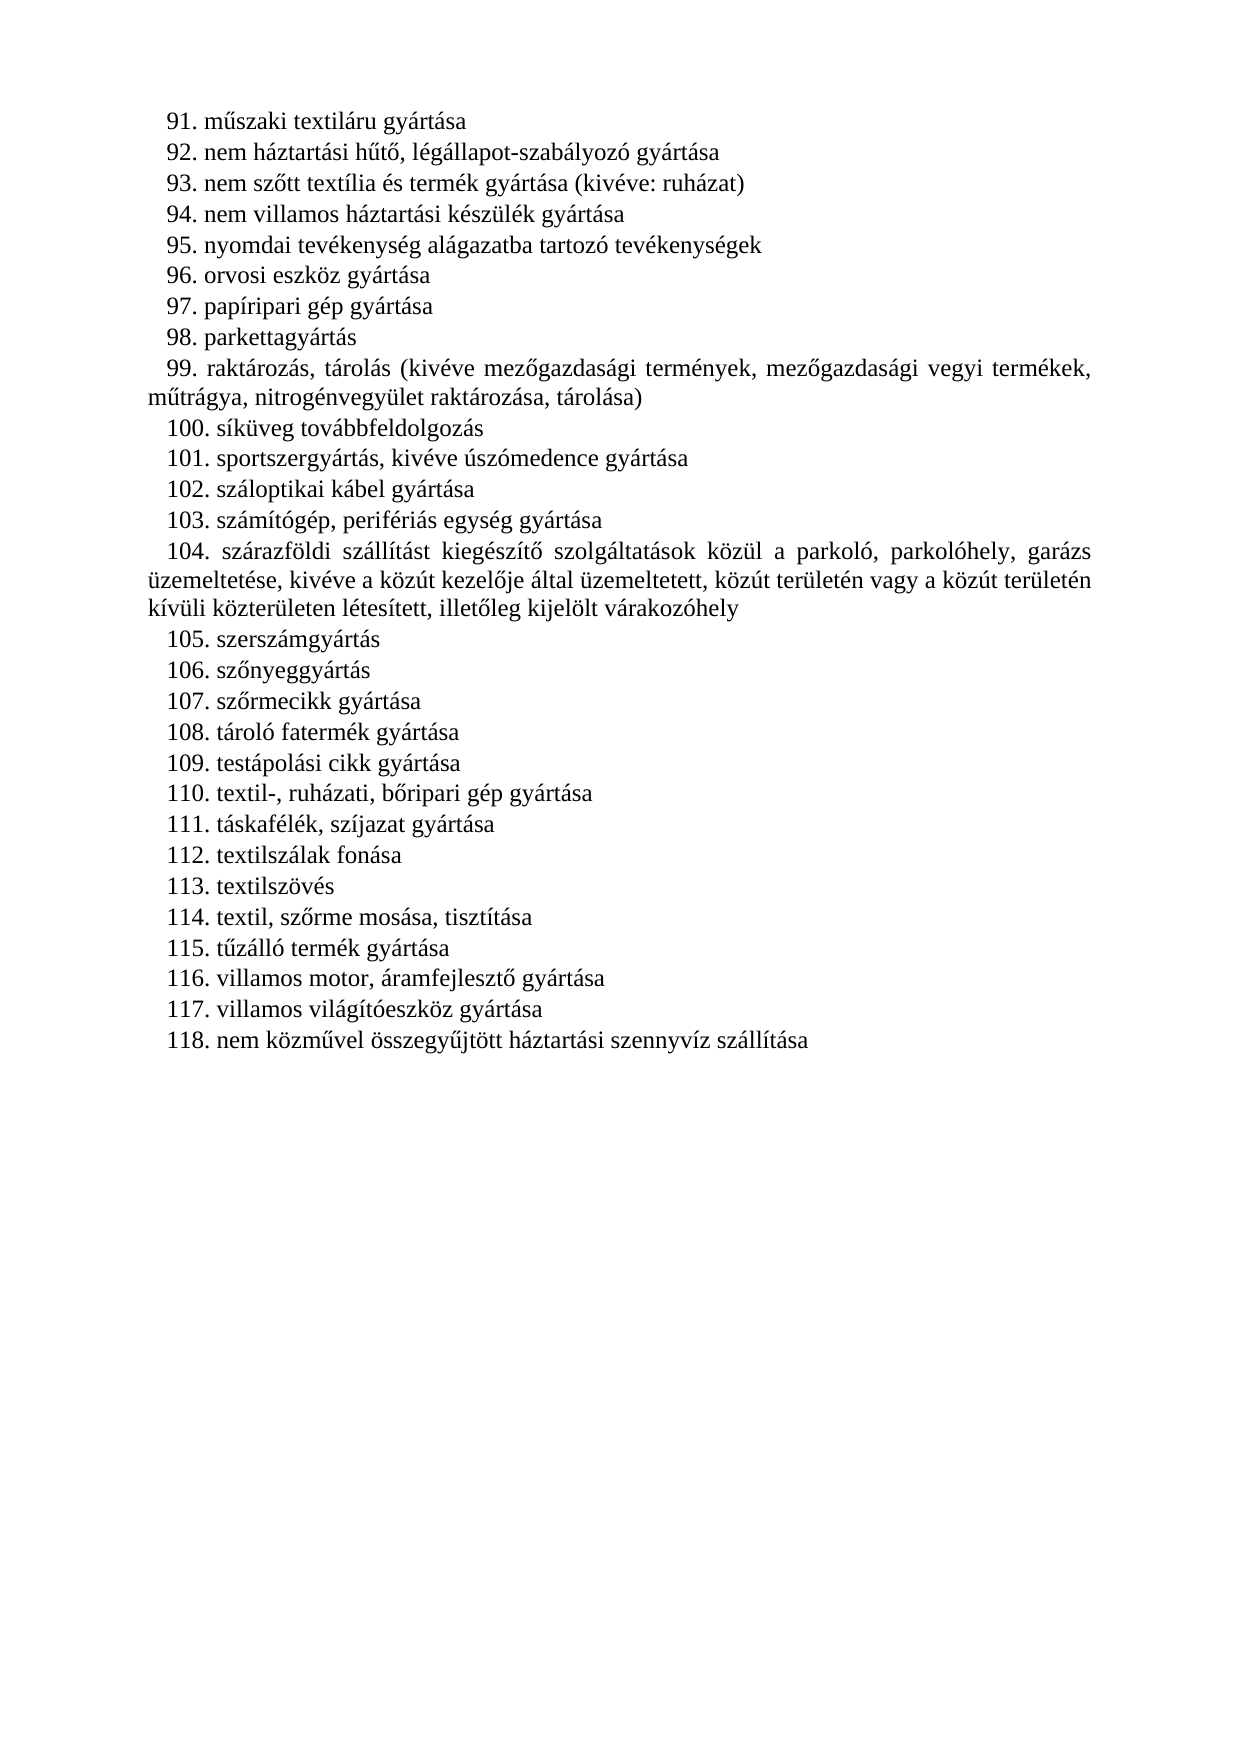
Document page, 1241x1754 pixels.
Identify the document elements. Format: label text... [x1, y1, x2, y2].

text 93. nem szőtt textília és termék gyártása (kivéve: ruházat) [148, 168, 1092, 197]
text 96. orvosi eszköz gyártása [148, 261, 1092, 289]
text 94. nem villamos háztartási készülék gyártása [148, 199, 1092, 228]
text 115. tűzálló termék gyártása [148, 933, 1092, 961]
text 101. sportszergyártás, kivéve úszómedence gyártása [148, 443, 1092, 472]
text 109. testápolási cikk gyártása [148, 748, 1092, 776]
text 98. parkettagyártás [148, 322, 1092, 351]
text 92. nem háztartási hűtő, légállapot-szabályozó gyártása [148, 137, 1092, 166]
text 102. száloptikai kábel gyártása [148, 474, 1092, 503]
text 113. textilszövés [148, 871, 1092, 900]
text 105. szerszámgyártás [148, 624, 1092, 653]
text 107. szőrmecikk gyártása [148, 686, 1092, 715]
text 110. textil-, ruházati, bőripari gép gyártása [148, 778, 1092, 807]
text 97. papíripari gép gyártása [148, 291, 1092, 320]
text 100. síküveg továbbfeldolgozás [148, 413, 1092, 441]
text 116. villamos motor, áramfejlesztő gyártása [148, 963, 1092, 992]
text 117. villamos világítóeszköz gyártása [148, 994, 1092, 1023]
text 111. táskafélék, szíjazat gyártása [148, 809, 1092, 838]
text 95. nyomdai tevékenység alágazatba tartozó tevékenységek [148, 230, 1092, 258]
text 103. számítógép, perifériás egység gyártása [148, 505, 1092, 534]
text 108. tároló fatermék gyártása [148, 717, 1092, 746]
text 112. textilszálak fonása [148, 840, 1092, 869]
text 118. nem közművel összegyűjtött háztartási szennyvíz szállítása [148, 1025, 1092, 1054]
text 106. szőnyeggyártás [148, 655, 1092, 684]
text 104. szárazföldi szállítást kiegészítő szolgáltatások közül a parkoló, parkolóhely, garázs üzemeltetése, kivéve a közút kezelője által üzemeltetett, közút területén vagy a közút területén kívüli közterületen létesített, illetőleg kijelölt várakozóhely [148, 536, 1092, 622]
text 91. műszaki textiláru gyártása [148, 106, 1092, 135]
text 99. raktározás, tárolás (kivéve mezőgazdasági termények, mezőgazdasági vegyi termékek, műtrágya, nitrogénvegyület raktározása, tárolása) [148, 353, 1092, 411]
text 114. textil, szőrme mosása, tisztítása [148, 902, 1092, 931]
